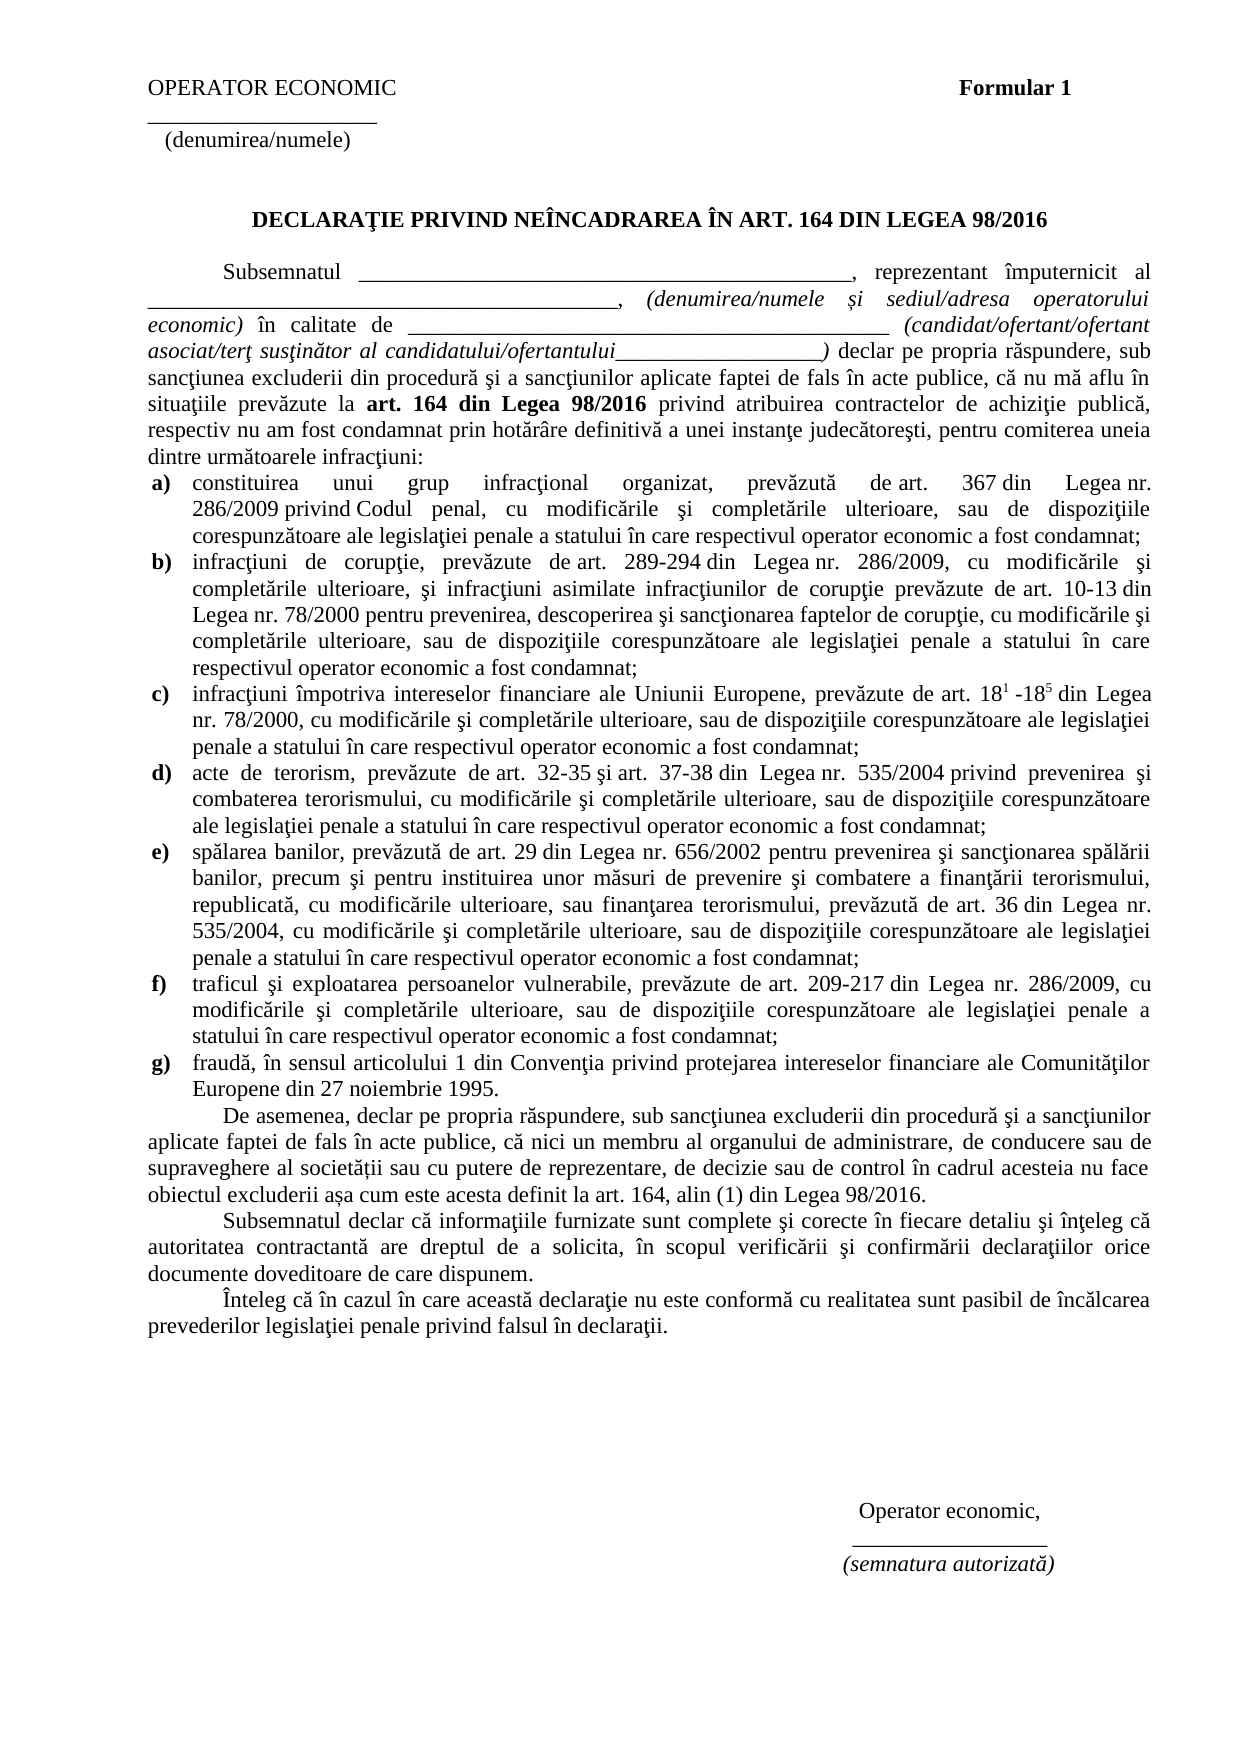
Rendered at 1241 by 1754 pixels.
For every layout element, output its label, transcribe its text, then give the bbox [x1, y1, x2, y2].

text (denumirea/numele) [148, 127, 1152, 153]
text De asemenea, declar pe propria răspundere, sub sancţiunea excluderii din procedură şi a sancţiunilor aplicate faptei de fals în acte publice, că nici un membru al organului de administrare, de conducere sau de supraveghere al societății sau cu putere de reprezentare, de decizie sau de control în cadrul acesteia nu face obiectul excluderii așa cum este acesta definit la art. 164, alin (1) din Legea 98/2016. [148, 1102, 1152, 1207]
text OPERATOR ECONOMIC Formular 1 [148, 74, 1152, 100]
text Operator economic, [673, 1497, 1152, 1523]
text Înteleg că în cazul în care această declaraţie nu este conformă cu realitatea sunt pasibil de încălcarea prevederilor legislaţiei penale privind falsul în declaraţii. [148, 1286, 1152, 1339]
list traficul şi exploatarea persoanelor vulnerabile, prevăzute de art. 209-217 din Legea nr. 286/2009, cu modificările şi completările ulterioare, sau de dispoziţiile corespunzătoare ale legislaţiei penale a statului în care respectivul operator economic a fost condamnat; [151, 970, 1152, 1049]
list acte de terorism, prevăzute de art. 32-35 şi art. 37-38 din Legea nr. 535/2004 privind prevenirea şi combaterea terorismului, cu modificările şi completările ulterioare, sau de dispoziţiile corespunzătoare ale legislaţiei penale a statului în care respectivul operator economic a fost condamnat; [151, 759, 1152, 838]
list infracţiuni de corupţie, prevăzute de art. 289-294 din Legea nr. 286/2009, cu modificările şi completările ulterioare, şi infracţiuni asimilate infracţiunilor de corupţie prevăzute de art. 10-13 din Legea nr. 78/2000 pentru prevenirea, descoperirea şi sancţionarea faptelor de corupţie, cu modificările şi completările ulterioare, sau de dispoziţiile corespunzătoare ale legislaţiei penale a statului în care respectivul operator economic a fost condamnat; [151, 548, 1152, 680]
list constituirea unui grup infracţional organizat, prevăzută de art. 367 din Legea nr. 286/2009 privind Codul penal, cu modificările şi completările ulterioare, sau de dispoziţiile corespunzătoare ale legislaţiei penale a statului în care respectivul operator economic a fost condamnat; [151, 469, 1152, 548]
list fraudă, în sensul articolului 1 din Convenţia privind protejarea intereselor financiare ale Comunităţilor Europene din 27 noiembrie 1995. [151, 1049, 1152, 1102]
list spălarea banilor, prevăzută de art. 29 din Legea nr. 656/2002 pentru prevenirea şi sancţionarea spălării banilor, precum şi pentru instituirea unor măsuri de prevenire şi combatere a finanţării terorismului, republicată, cu modificările ulterioare, sau finanţarea terorismului, prevăzută de art. 36 din Legea nr. 535/2004, cu modificările şi completările ulterioare, sau de dispoziţiile corespunzătoare ale legislaţiei penale a statului în care respectivul operator economic a fost condamnat; [151, 838, 1152, 970]
text _________________ [673, 1523, 1152, 1550]
list infracţiuni împotriva intereselor financiare ale Uniunii Europene, prevăzute de art. 181 -185 din Legea nr. 78/2000, cu modificările şi completările ulterioare, sau de dispoziţiile corespunzătoare ale legislaţiei penale a statului în care respectivul operator economic a fost condamnat; [151, 680, 1152, 759]
text DECLARAŢIE PRIVIND NEÎNCADRAREA ÎN ART. 164 DIN LEGEA 98/2016 [148, 206, 1152, 232]
text ____________________ [148, 100, 1152, 127]
text Subsemnatul declar că informaţiile furnizate sunt complete şi corecte în fiecare detaliu şi înţeleg că autoritatea contractantă are dreptul de a solicita, în scopul verificării şi confirmării declaraţiilor orice documente doveditoare de care dispunem. [148, 1207, 1152, 1286]
text (semnatura autorizată) [673, 1550, 1152, 1576]
text Subsemnatul ___________________________________________, reprezentant împuternicit al _________________________________________, (denumirea/numele și sediul/adresa operatorului economic) în calitate de __________________________________________ (candidat/ofertant/ofertant asociat/terţ susţinător al candidatului/ofertantului__________________) declar pe propria răspundere, sub sancţiunea excluderii din procedură şi a sancţiunilor aplicate faptei de fals în acte publice, că nu mă aflu în situaţiile prevăzute la art. 164 din Legea 98/2016 privind atribuirea contractelor de achiziţie publică, respectiv nu am fost condamnat prin hotărâre definitivă a unei instanţe judecătoreşti, pentru comiterea uneia dintre următoarele infracţiuni: [148, 258, 1152, 469]
